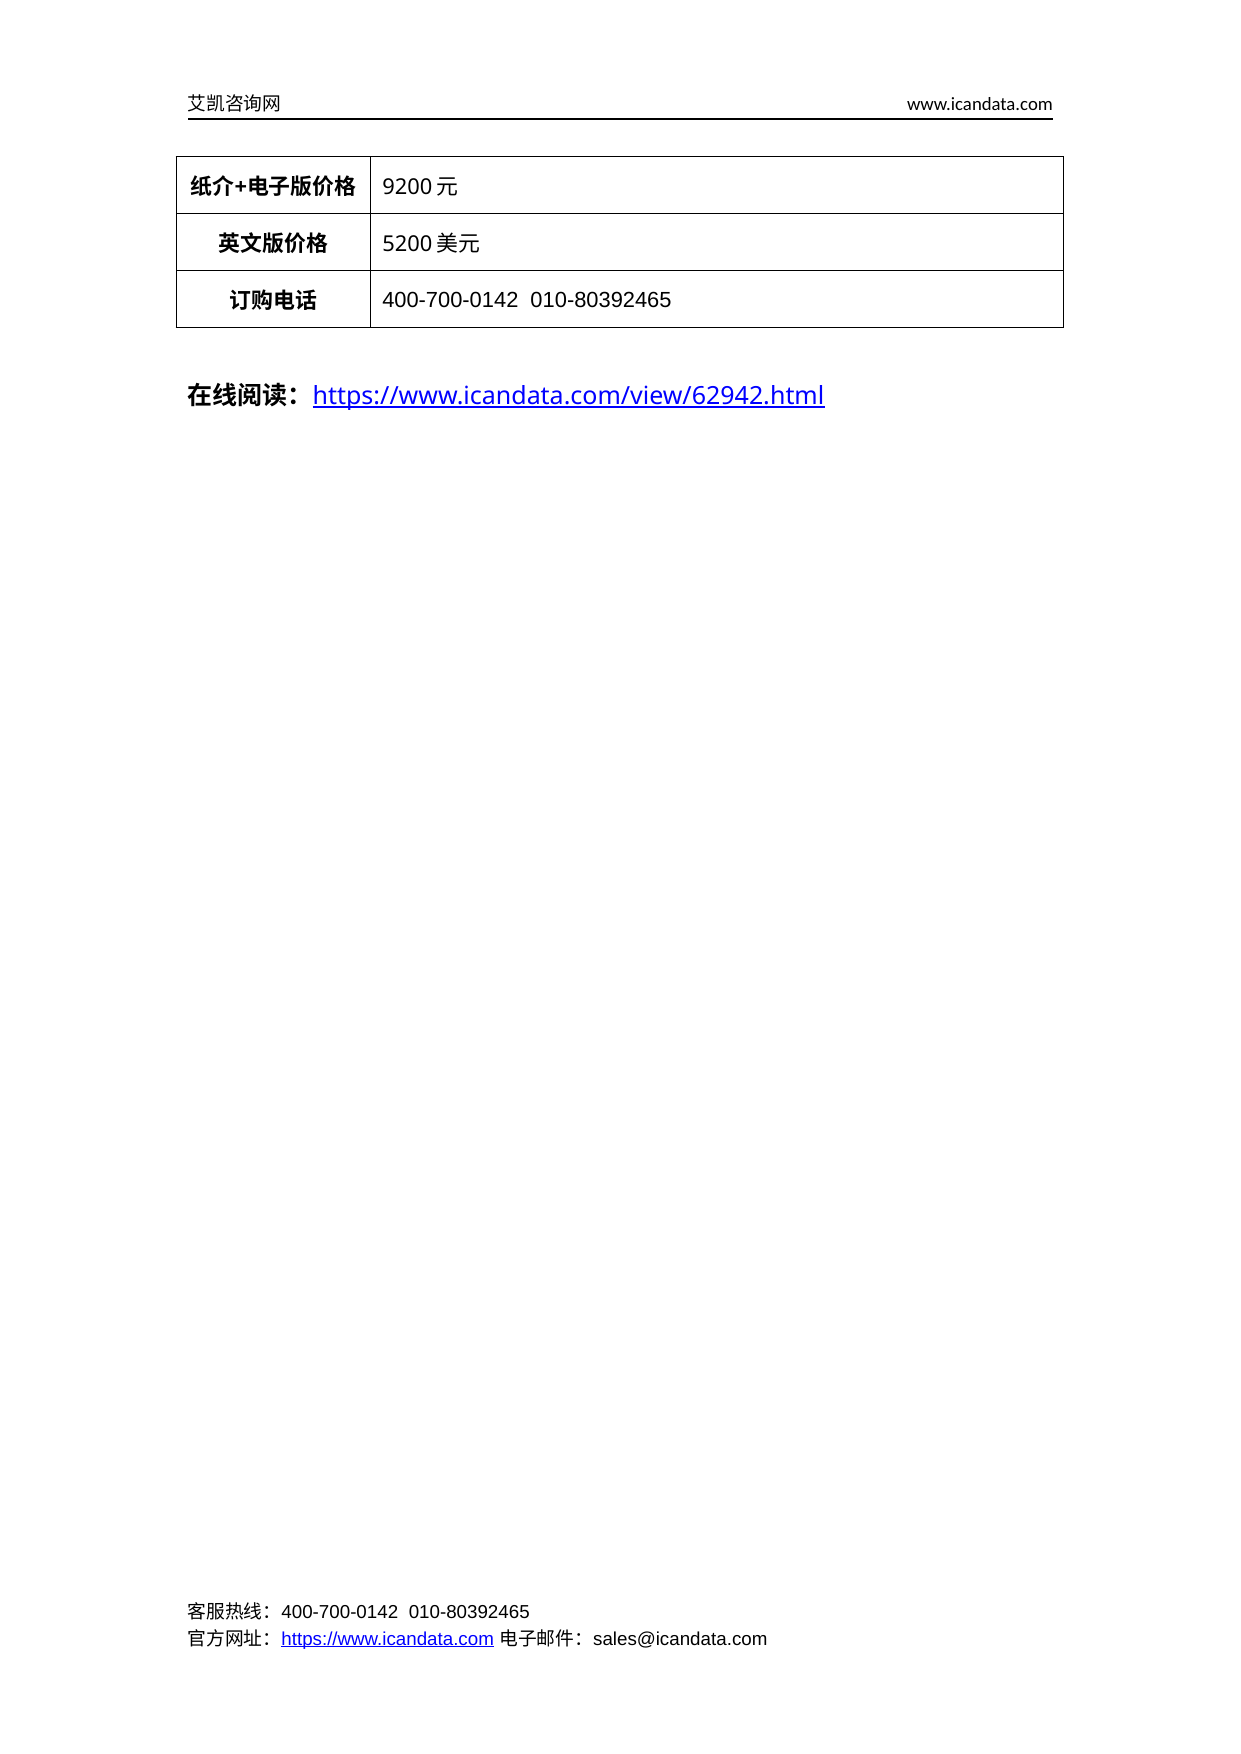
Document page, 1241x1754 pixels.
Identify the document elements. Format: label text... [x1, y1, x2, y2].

table_cell 400-700-0142 010-80392465 [371, 271, 1063, 327]
table_cell 英文版价格 [177, 214, 370, 270]
table_cell 订购电话 [177, 271, 370, 327]
table_cell 9200元 [371, 157, 1063, 213]
text 在线阅读：https://www.icandata.com/view/62942.html [187, 361, 1053, 426]
table_cell 5200美元 [371, 214, 1063, 270]
table_cell 纸介+电子版价格 [177, 157, 370, 213]
